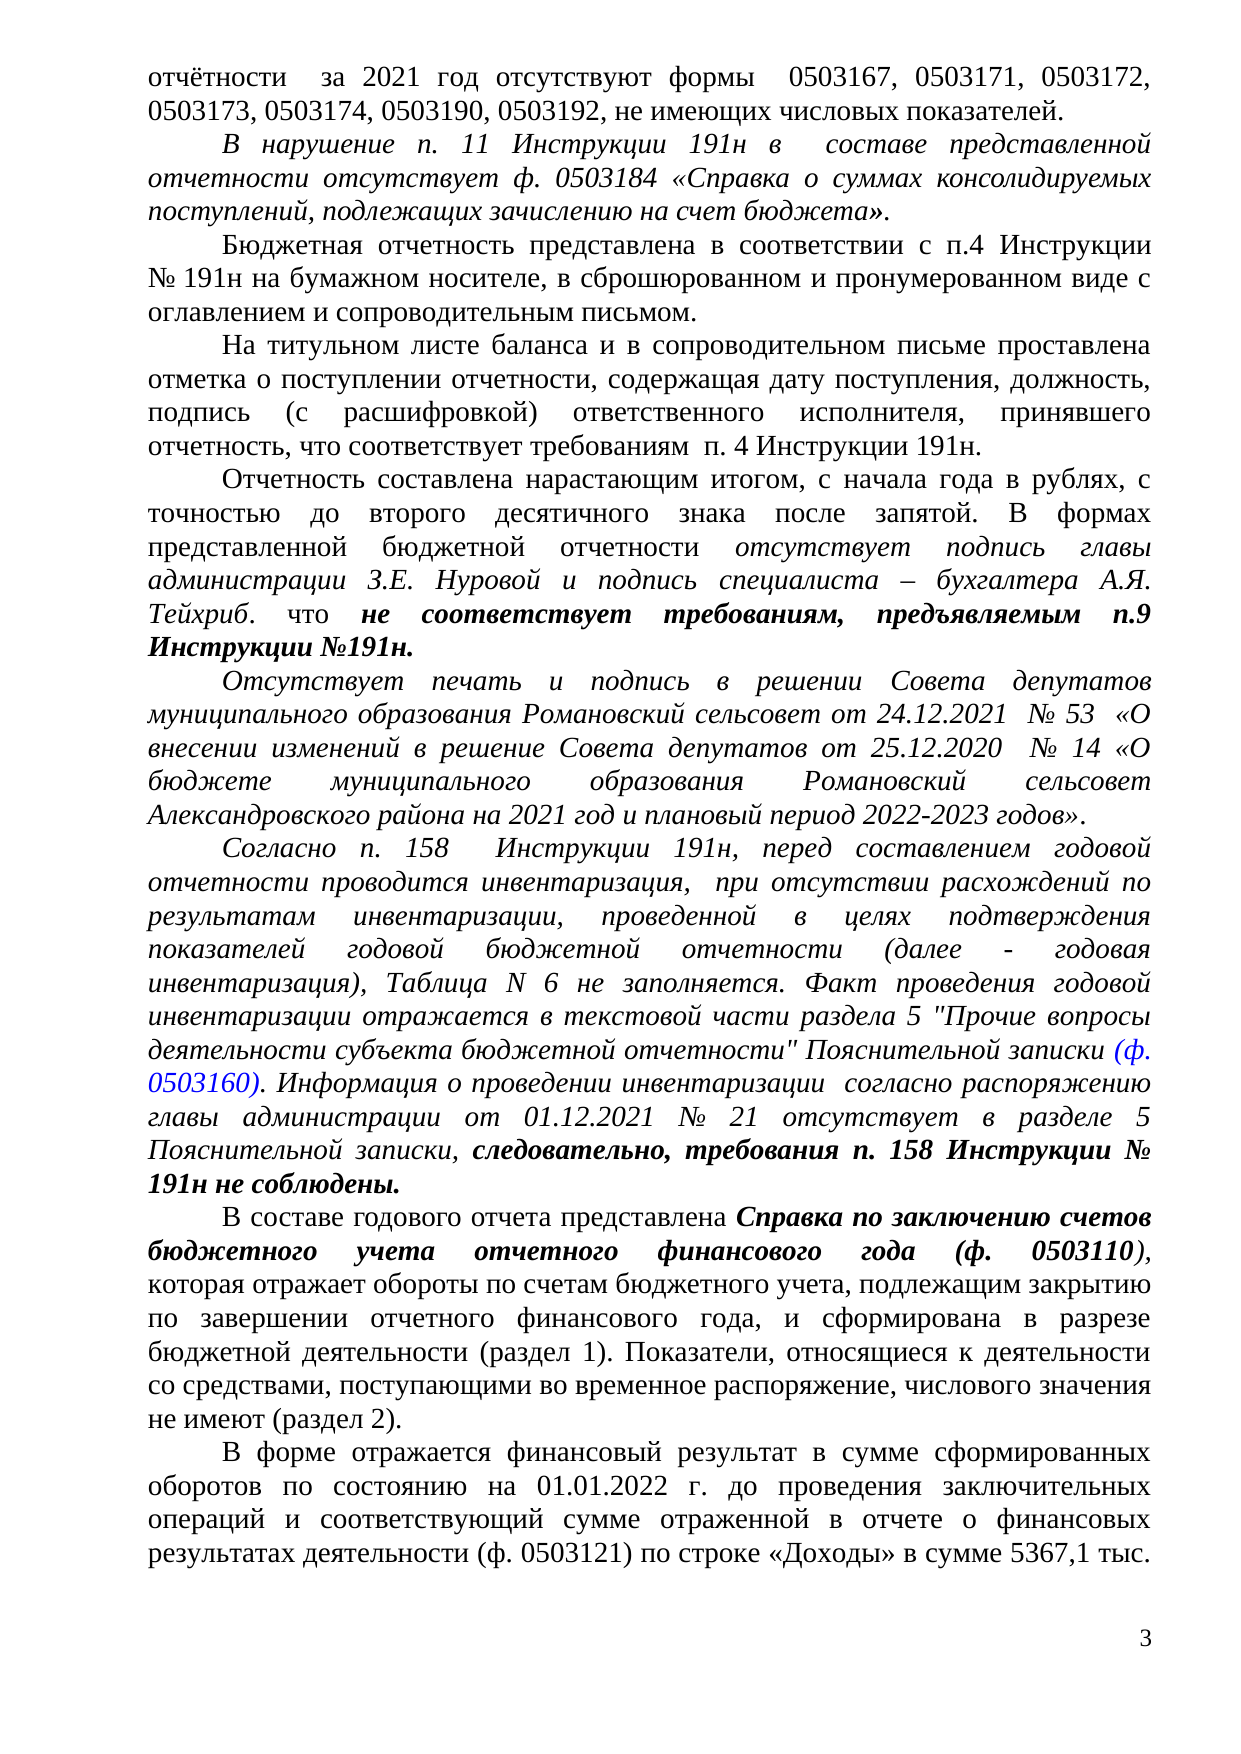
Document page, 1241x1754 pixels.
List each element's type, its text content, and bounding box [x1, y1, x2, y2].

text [148, 1434, 1152, 1568]
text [148, 59, 1152, 126]
text В нарушение п. 11 Инструкции 191н в составе представленной отчетности отсутствует ф. 0503184 «Справка о суммах консолидируемых поступлений, подлежащих зачислению на счет бюджета». [148, 126, 1152, 227]
text Согласно п. 158 Инструкции 191н, перед составлением годовой отчетности проводится инвентаризация, при отсутствии расхождений по результатам инвентаризации, проведенной в целях подтверждения показателей годовой бюджетной отчетности (далее - годовая инвентаризация), Таблица N 6 не заполняется. Факт проведения годовой инвентаризации отражается в текстовой части раздела 5 "Прочие вопросы деятельности субъекта бюджетной отчетности" Пояснительной записки (ф. 0503160). Информация о проведении инвентаризации согласно распоряжению главы администрации от 01.12.2021 № 21 отсутствует в разделе 5 Пояснительной записки, следовательно, требования п. 158 Инструкции № 191н не соблюдены. [148, 831, 1152, 1199]
text Отсутствует печать и подпись в решении Совета депутатов муниципального образования Романовский сельсовет от 24.12.2021 № 53 «О внесении изменений в решение Совета депутатов от 25.12.2020 № 14 «О бюджете муниципального образования Романовский сельсовет Александровского района на 2021 год и плановый период 2022-2023 годов». [148, 663, 1152, 831]
text Бюджетная отчетность представлена в соответствии с п.4 Инструкции № 191н на бумажном носителе, в сброшюрованном и пронумерованном виде с оглавлением и сопроводительным письмом. [148, 227, 1152, 327]
text Отчетность составлена нарастающим итогом, с начала года в рублях, с точностью до второго десятичного знака после запятой. В формах представленной бюджетной отчетности отсутствует подпись главы администрации З.Е. Нуровой и подпись специалиста – бухгалтера А.Я. Тейхриб. что не соответствует требованиям, предъявляемым п.9 Инструкции №191н. [148, 462, 1152, 663]
text В составе годового отчета представлена Справка по заключению счетов бюджетного учета отчетного финансового года (ф. 0503110), которая отражает обороты по счетам бюджетного учета, подлежащим закрытию по завершении отчетного финансового года, и сформирована в разрезе бюджетной деятельности (раздел 1). Показатели, относящиеся к деятельности со средствами, поступающими во временное распоряжение, числового значения не имеют (раздел 2). [148, 1199, 1152, 1434]
text На титульном листе баланса и в сопроводительном письме проставлена отметка о поступлении отчетности, содержащая дату поступления, должность, подпись (с расшифровкой) ответственного исполнителя, принявшего отчетность, что соответствует требованиям п. 4 Инструкции 191н. [148, 327, 1152, 462]
